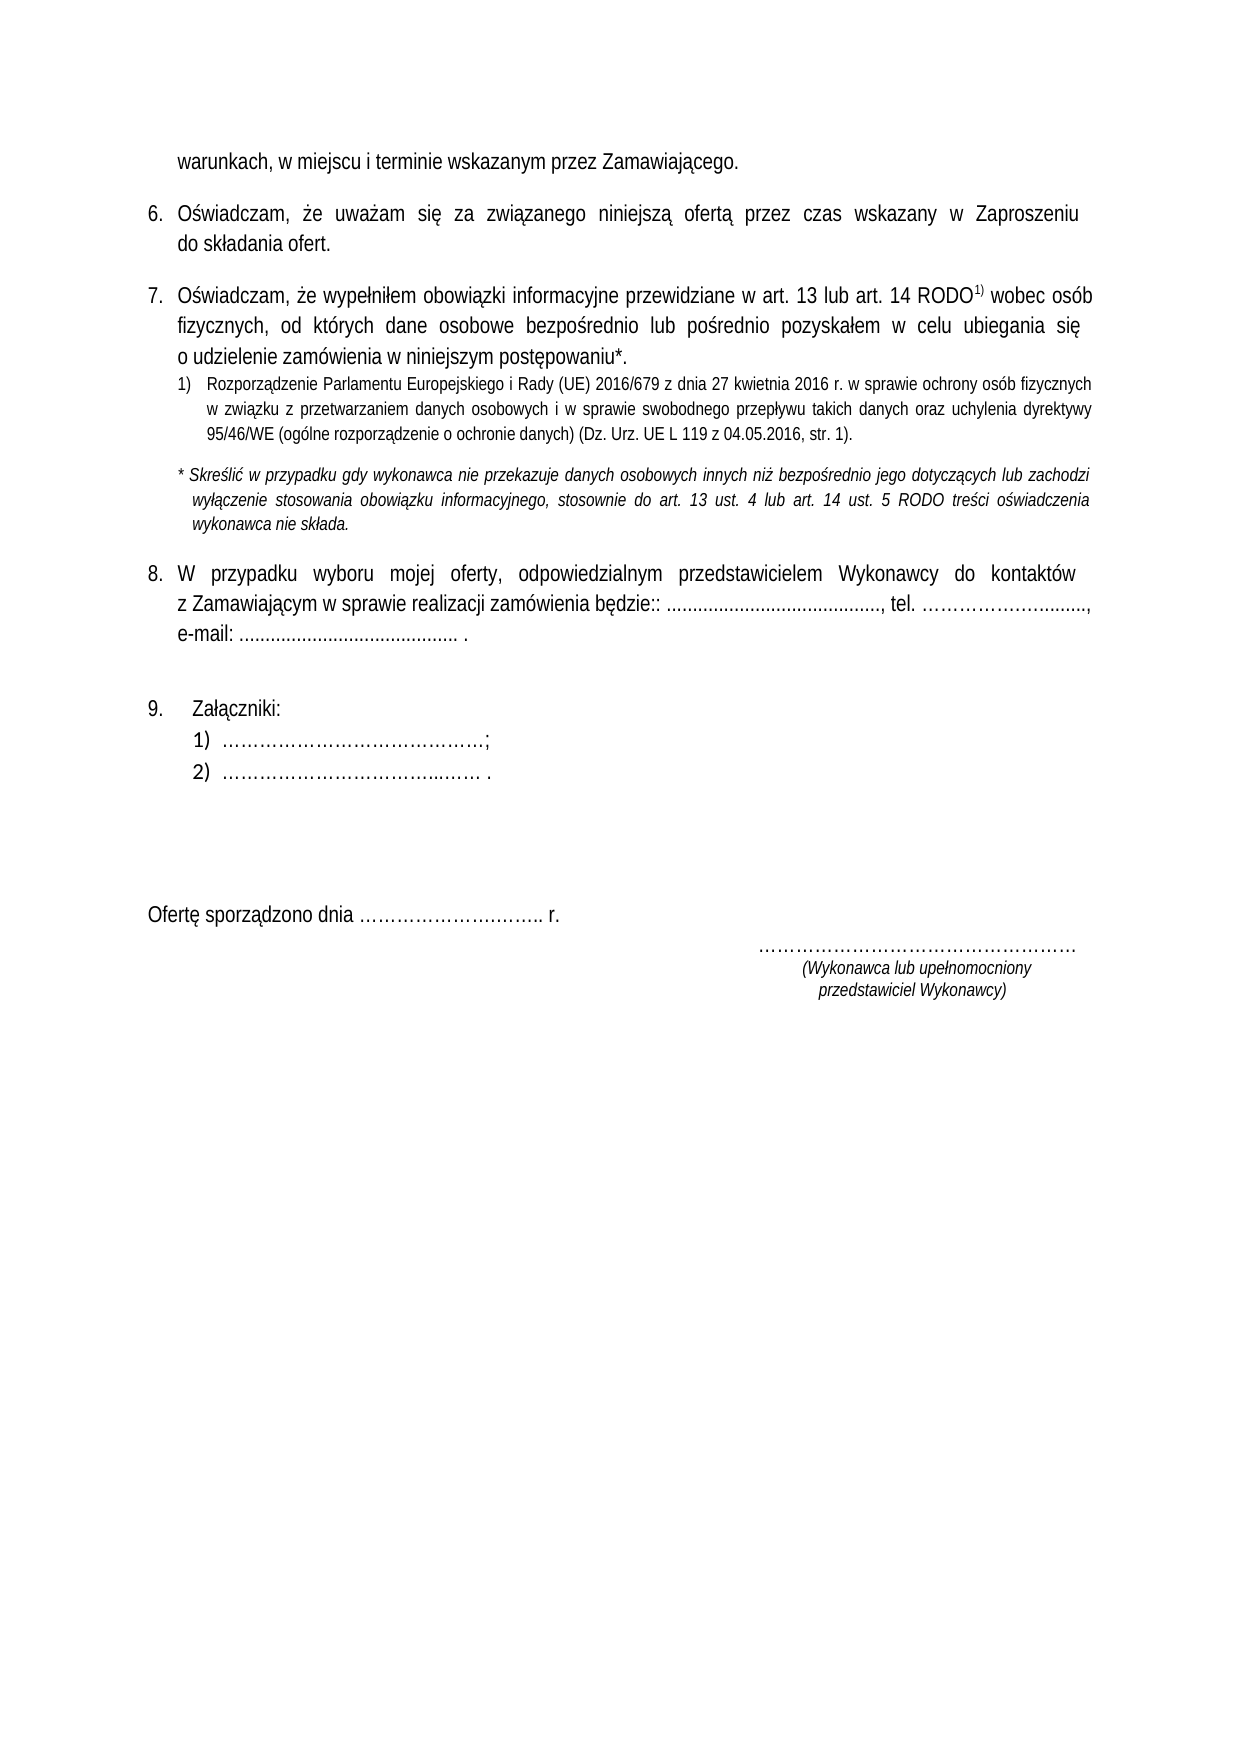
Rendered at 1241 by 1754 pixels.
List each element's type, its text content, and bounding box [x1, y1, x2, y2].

list Załączniki: [148, 694, 1093, 721]
list ……………………………………; [192, 725, 1093, 753]
text przedstawiciel Wykonawcy) [664, 979, 1093, 1000]
list Oświadczam, że wypełniłem obowiązki informacyjne przewidziane w art. 13 lub art. 14 RODO1) wobec osób fizycznych, od których dane osobowe bezpośrednio lub pośrednio pozyskałem w celu ubiegania się o udzielenie zamówienia w niniejszym postępowaniu*. [148, 282, 1093, 369]
text Ofertę sporządzono dnia ………………….…….. r. [148, 901, 1093, 927]
list Oświadczam, że uważam się za związanego niniejszą ofertą przez czas wskazany w Zaproszeniu do składania ofert. [148, 200, 1093, 256]
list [148, 148, 1093, 174]
list Rozporządzenie Parlamentu Europejskiego i Rady (UE) 2016/679 z dnia 27 kwietnia 2016 r. w sprawie ochrony osób fizycznych w związku z przetwarzaniem danych osobowych i w sprawie swobodnego przepływu takich danych oraz uchylenia dyrektywy 95/46/WE (ogólne rozporządzenie o ochronie danych) (Dz. Urz. UE L 119 z 04.05.2016, str. 1). [177, 373, 1093, 444]
list W przypadku wyboru mojej oferty, odpowiedzialnym przedstawicielem Wykonawcy do kontaktów z Zamawiającym w sprawie realizacji zamówienia będzie:: ........................................., tel. …………….…........., e-mail: .......................................... . [148, 560, 1093, 647]
text (Wykonawca lub upełnomocniony [664, 957, 1093, 979]
text * Skreślić w przypadku gdy wykonawca nie przekazuje danych osobowych innych niż bezpośrednio jego dotyczących lub zachodzi wyłączenie stosowania obowiązku informacyjnego, stosownie do art. 13 ust. 4 lub art. 14 ust. 5 RODO treści oświadczenia wykonawca nie składa. [177, 464, 1093, 535]
text …………………………………………… [664, 931, 1093, 957]
list ……………………………...…… . [192, 757, 1093, 785]
